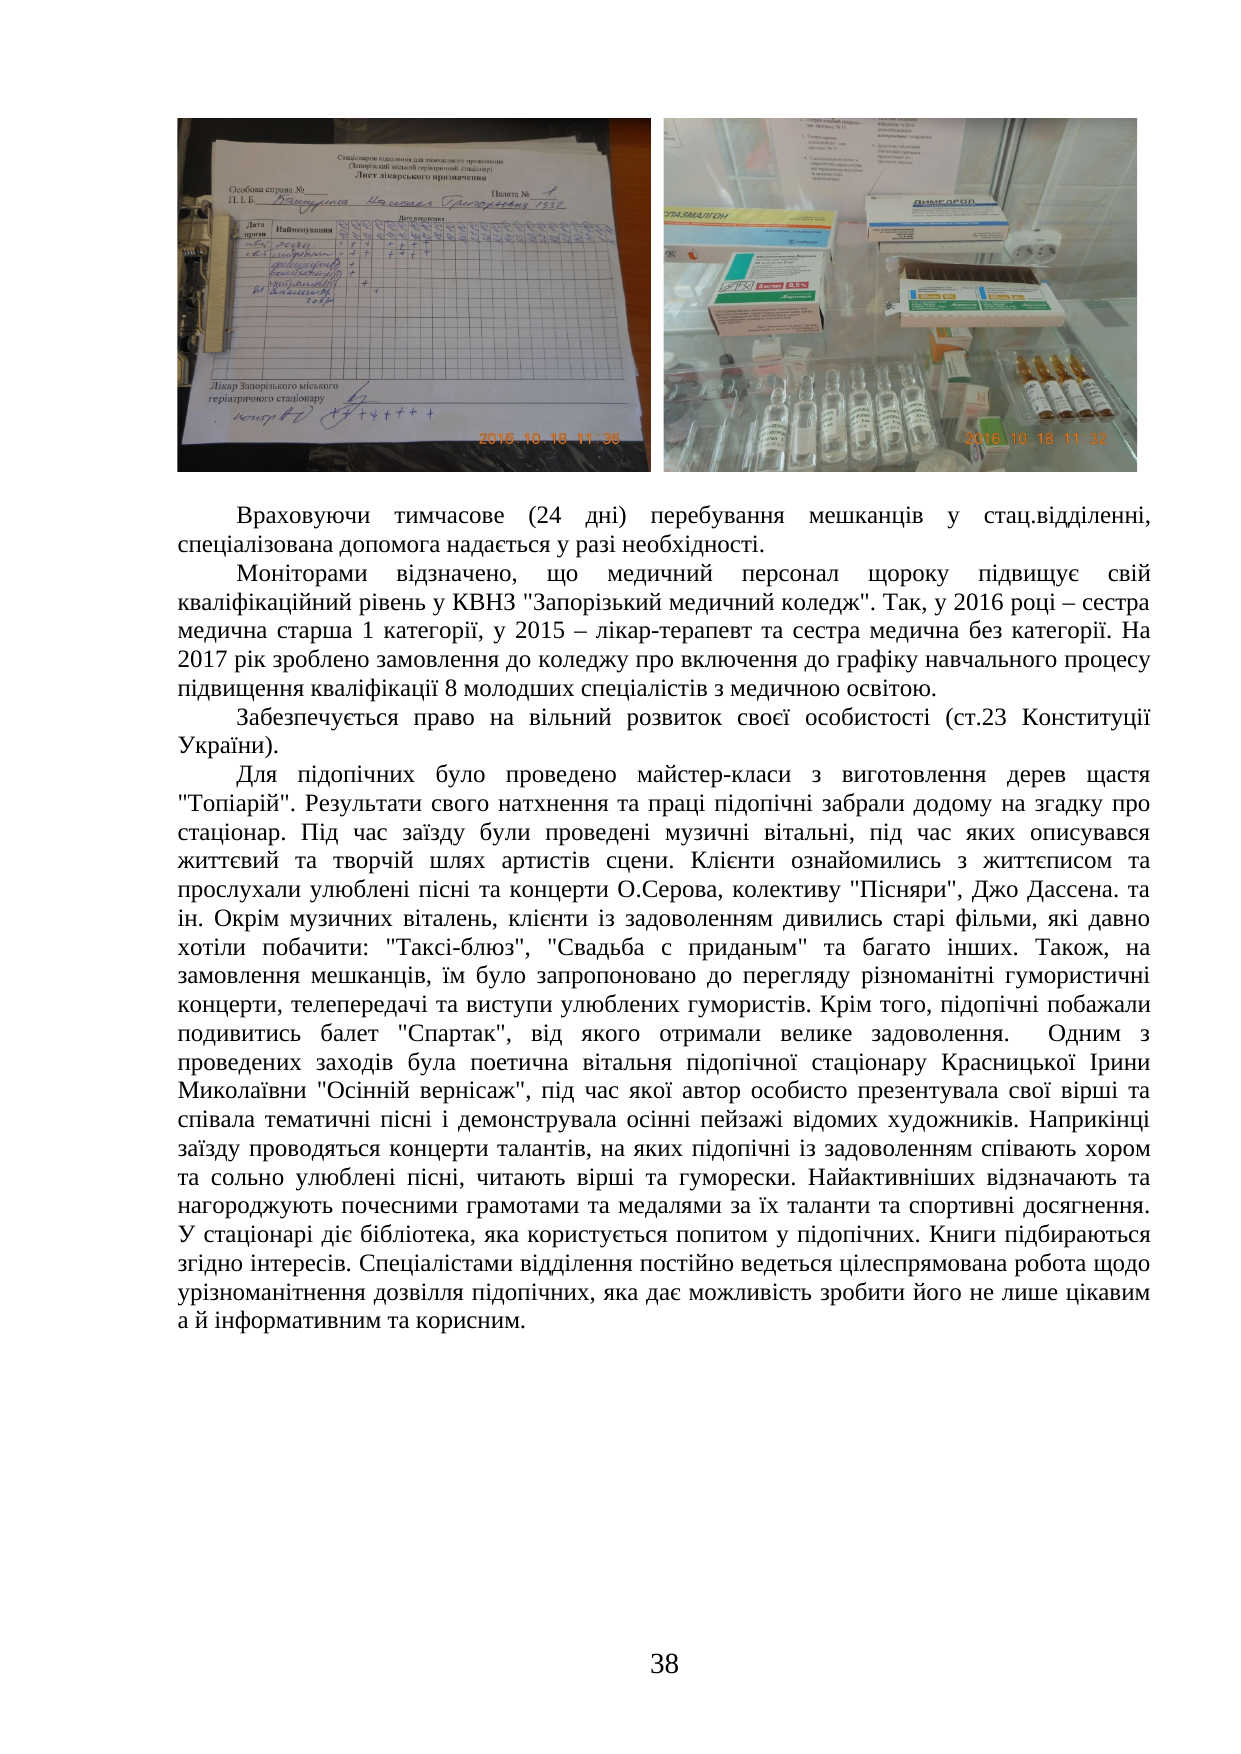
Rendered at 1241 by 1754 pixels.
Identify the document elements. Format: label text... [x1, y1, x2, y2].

picture [177, 118, 651, 472]
text Забезпечується право на вільний розвиток своєї особистості (ст.23 Конституції України). [177, 702, 1152, 759]
text Моніторами відзначено, що медичний персонал щороку підвищує свій кваліфікаційний рівень у КВНЗ "Запорізький медичний коледж". Так, у 2016 році – сестра медична старша 1 категорії, у 2015 – лікар-терапевт та сестра медична без категорії. На 2017 рік зроблено замовлення до коледжу про включення до графіку навчального процесу підвищення кваліфікації 8 молодших спеціалістів з медичною освітою. [177, 558, 1152, 702]
text Для підопічних було проведено майстер-класи з виготовлення дерев щастя "Топіарій". Результати свого натхнення та праці підопічні забрали додому на згадку про стаціонар. Під час заїзду були проведені музичні вітальні, під час яких описувався життєвий та творчій шлях артистів сцени. Клієнти ознайомились з життєписом та прослухали улюблені пісні та концерти О.Серова, колективу "Пісняри", Джо Дассена. та ін. Окрім музичних віталень, клієнти із задоволенням дивились старі фільми, які давно хотіли побачити: "Таксі-блюз", "Свадьба с приданым" та багато інших. Також, на замовлення мешканців, їм було запропоновано до перегляду різноманітні гумористичні концерти, телепередачі та виступи улюблених гумористів. Крім того, підопічні побажали подивитись балет "Спартак", від якого отримали велике задоволення. Одним з проведених заходів була поетична вітальня підопічної стаціонару Красницької Ірини Миколаївни "Осінній вернісаж", під час якої автор особисто презентувала свої вірші та співала тематичні пісні і демонструвала осінні пейзажі відомих художників. Наприкінці заїзду проводяться концерти талантів, на яких підопічні із задоволенням співають хором та сольно улюблені пісні, читають вірші та гуморески. Найактивніших відзначають та нагороджують почесними грамотами та медалями за їх таланти та спортивні досягнення. У стаціонарі діє бібліотека, яка користується попитом у підопічних. Книги підбираються згідно інтересів. Спеціалістами відділення постійно ведеться цілеспрямована робота щодо урізноманітнення дозвілля підопічних, яка дає можливість зробити його не лише цікавим а й інформативним та корисним. [177, 759, 1152, 1334]
text Враховуючи тимчасове (24 дні) перебування мешканців у стац.відділенні, спеціалізована допомога надається у разі необхідності. [177, 501, 1152, 558]
picture [663, 118, 1138, 472]
